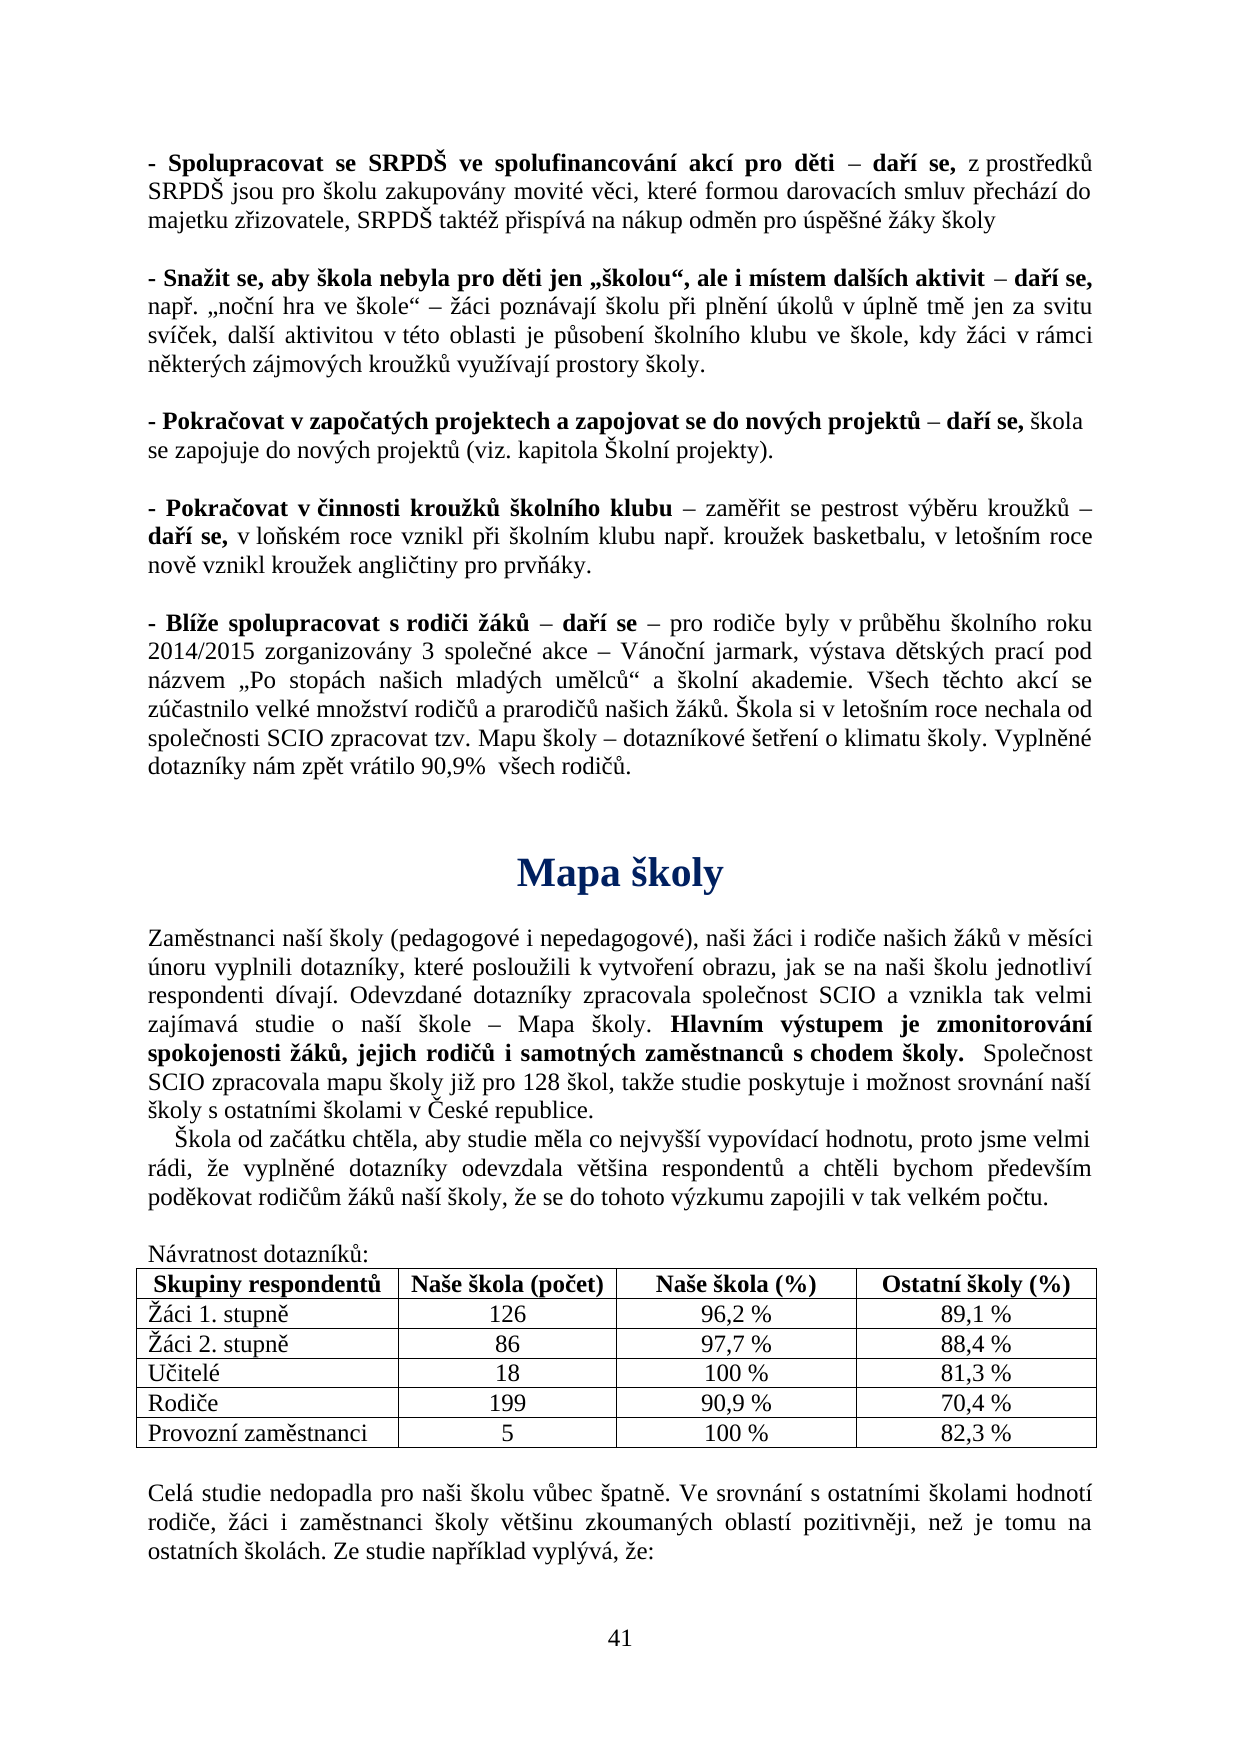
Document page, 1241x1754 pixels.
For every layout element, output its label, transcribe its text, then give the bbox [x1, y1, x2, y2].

table_cell 82,3 % [857, 1418, 1096, 1447]
text - Pokračovat v činnosti kroužků školního klubu – zaměřit se pestrost výběru kroužků – daří se, v loňském roce vznikl při školním klubu např. kroužek basketbalu, v letošním roce nově vznikl kroužek angličtiny pro prvňáky. [148, 493, 1093, 579]
text Zaměstnanci naší školy (pedagogové i nepedagogové), naši žáci i rodiče našich žáků v měsíci únoru vyplnili dotazníky, které posloužili k vytvoření obrazu, jak se na naši školu jednotliví respondenti dívají. Odevzdané dotazníky zpracovala společnost SCIO a vznikla tak velmi zajímavá studie o naší škole – Mapa školy. Hlavním výstupem je zmonitorování spokojenosti žáků, jejich rodičů i samotných zaměstnanců s chodem školy. Společnost SCIO zpracovala mapu školy již pro 128 škol, takže studie poskytuje i možnost srovnání naší školy s ostatními školami v České republice. [148, 923, 1093, 1124]
table_header Skupiny respondentů [137, 1269, 398, 1298]
table_cell 199 [399, 1388, 616, 1417]
table_cell 70,4 % [857, 1388, 1096, 1417]
text Mapa školy [148, 847, 1093, 895]
text Celá studie nedopadla pro naši školu vůbec špatně. Ve srovnání s ostatními školami hodnotí rodiče, žáci i zaměstnanci školy většinu zkoumaných oblastí pozitivněji, než je tomu na ostatních školách. Ze studie například vyplývá, že: [148, 1478, 1093, 1565]
text - Pokračovat v započatých projektech a zapojovat se do nových projektů – daří se, škola se zapojuje do nových projektů (viz. kapitola Školní projekty). [148, 406, 1093, 464]
text Škola od začátku chtěla, aby studie měla co nejvyšší vypovídací hodnotu, proto jsme velmi rádi, že vyplněné dotazníky odevzdala většina respondentů a chtěli bychom především poděkovat rodičům žáků naší školy, že se do tohoto výzkumu zapojili v tak velkém počtu. [148, 1124, 1093, 1211]
table_cell Žáci 1. stupně [137, 1299, 398, 1328]
text - Blíže spolupracovat s rodiči žáků – daří se – pro rodiče byly v průběhu školního roku 2014/2015 zorganizovány 3 společné akce – Vánoční jarmark, výstava dětských prací pod názvem „Po stopách našich mladých umělců“ a školní akademie. Všech těchto akcí se zúčastnilo velké množství rodičů a prarodičů našich žáků. Škola si v letošním roce nechala od společnosti SCIO zpracovat tzv. Mapu školy – dotazníkové šetření o klimatu školy. Vyplněné dotazníky nám zpět vrátilo 90,9% všech rodičů. [148, 608, 1093, 780]
table_cell 18 [399, 1359, 616, 1387]
text - Snažit se, aby škola nebyla pro děti jen „školou“, ale i místem dalších aktivit – daří se, např. „noční hra ve škole“ – žáci poznávají školu při plnění úkolů v úplně tmě jen za svitu svíček, další aktivitou v této oblasti je působení školního klubu ve škole, kdy žáci v rámci některých zájmových kroužků využívají prostory školy. [148, 263, 1093, 378]
table_header Ostatní školy (%) [857, 1269, 1096, 1298]
text Návratnost dotazníků: [148, 1239, 1093, 1268]
table_cell Žáci 2. stupně [137, 1329, 398, 1357]
table_cell 88,4 % [857, 1329, 1096, 1357]
table_cell 100 % [617, 1418, 856, 1447]
table_cell 89,1 % [857, 1299, 1096, 1328]
table_cell 5 [399, 1418, 616, 1447]
text - Spolupracovat se SRPDŠ ve spolufinancování akcí pro děti – daří se, z prostředků SRPDŠ jsou pro školu zakupovány movité věci, které formou darovacích smluv přechází do majetku zřizovatele, SRPDŠ taktéž přispívá na nákup odměn pro úspěšné žáky školy [148, 148, 1093, 234]
table_cell 100 % [617, 1359, 856, 1387]
table_cell Provozní zaměstnanci [137, 1418, 398, 1447]
table_header Naše škola (%) [617, 1269, 856, 1298]
table_cell Rodiče [137, 1388, 398, 1417]
table_cell 97,7 % [617, 1329, 856, 1357]
table_cell Učitelé [137, 1359, 398, 1387]
table_cell 126 [399, 1299, 616, 1328]
table_cell 96,2 % [617, 1299, 856, 1328]
table_cell 81,3 % [857, 1359, 1096, 1387]
table_cell 90,9 % [617, 1388, 856, 1417]
table_header Naše škola (počet) [399, 1269, 616, 1298]
table_cell 86 [399, 1329, 616, 1357]
